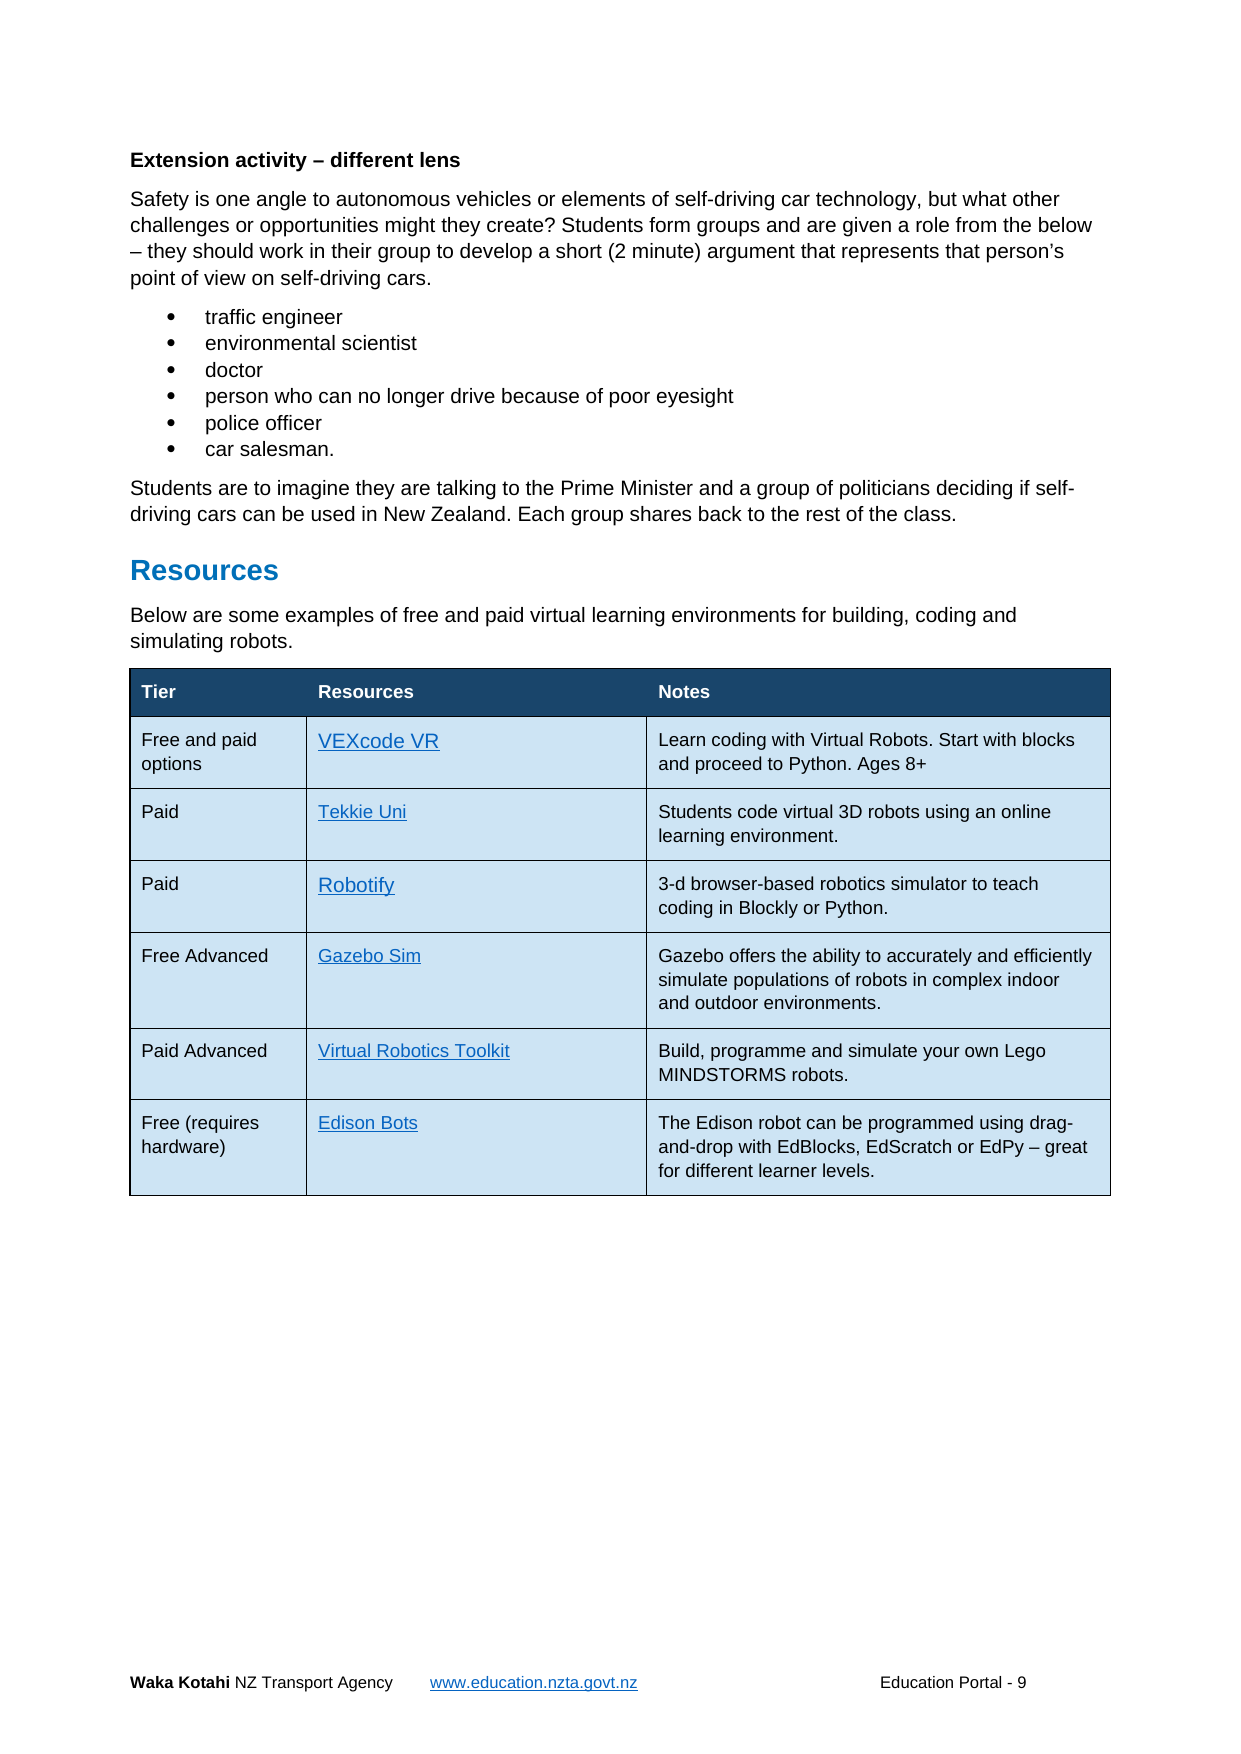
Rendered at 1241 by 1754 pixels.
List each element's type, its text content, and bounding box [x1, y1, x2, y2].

list doctor [167, 357, 1110, 381]
table_header Notes [647, 669, 1110, 716]
table_cell Build, programme and simulate your own Lego MINDSTORMS robots. [647, 1029, 1110, 1099]
table_cell Paid Advanced [131, 1029, 306, 1099]
table_header Tier [131, 669, 307, 716]
table_cell VEXcode VR [307, 717, 646, 788]
list car salesman. [167, 437, 1110, 461]
text Extension activity – different lens [130, 148, 1110, 172]
table_header Resources [307, 669, 647, 716]
table_cell Paid [131, 861, 306, 932]
table_cell Paid [131, 789, 306, 860]
table_cell Gazebo offers the ability to accurately and efficiently simulate populations of robots in complex indoor and outdoor environments. [647, 933, 1110, 1027]
table_cell Learn coding with Virtual Robots. Start with blocks and proceed to Python. Ages 8+ [647, 717, 1110, 788]
text Students are to imagine they are talking to the Prime Minister and a group of politicians deciding if self-driving cars can be used in New Zealand. Each group shares back to the rest of the class. [130, 476, 1110, 526]
table_cell 3-d browser-based robotics simulator to teach coding in Blockly or Python. [647, 861, 1110, 932]
table_cell Free (requires hardware) [131, 1100, 306, 1195]
table_cell Virtual Robotics Toolkit [307, 1029, 646, 1099]
text Safety is one angle to autonomous vehicles or elements of self-driving car technology, but what other challenges or opportunities might they create? Students form groups and are given a role from the below – they should work in their group to develop a short (2 minute) argument that represents that person’s point of view on self-driving cars. [130, 187, 1110, 289]
table_cell Free Advanced [131, 933, 306, 1027]
table_cell The Edison robot can be programmed using drag-and-drop with EdBlocks, EdScratch or EdPy – great for different learner levels. [647, 1100, 1110, 1195]
table_cell Gazebo Sim [307, 933, 646, 1027]
table_cell Tekkie Uni [307, 789, 646, 860]
list police officer [167, 410, 1110, 434]
table_cell Edison Bots [307, 1100, 646, 1195]
list environmental scientist [167, 331, 1110, 355]
table_cell Students code virtual 3D robots using an online learning environment. [647, 789, 1110, 860]
list traffic engineer [167, 304, 1110, 328]
subtitle Resources [130, 553, 1110, 587]
table_cell Free and paid options [131, 717, 306, 788]
list person who can no longer drive because of poor eyesight [167, 384, 1110, 408]
text Below are some examples of free and paid virtual learning environments for building, coding and simulating robots. [130, 603, 1110, 653]
table_cell Robotify [307, 861, 646, 932]
